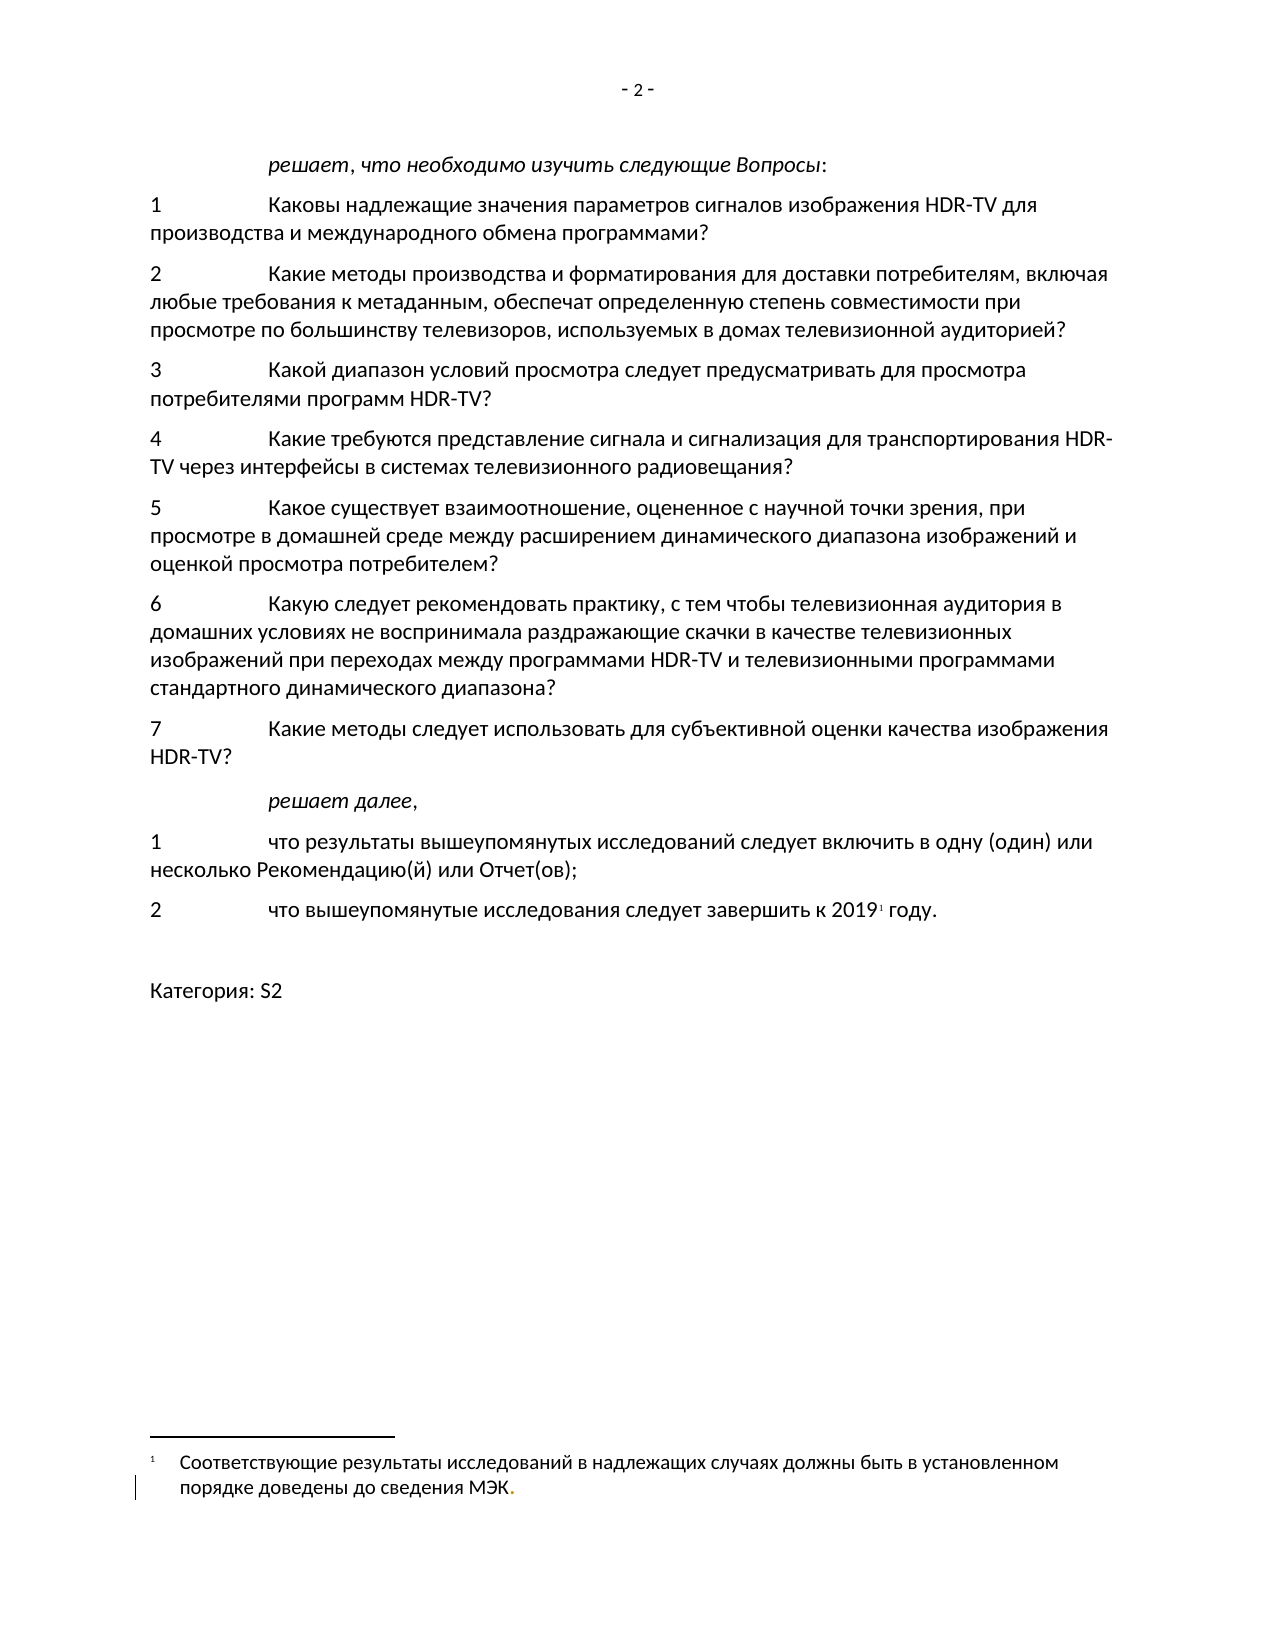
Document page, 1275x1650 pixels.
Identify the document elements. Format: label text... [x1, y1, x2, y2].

text 3 Какой диапазон условий просмотра следует предусматривать для просмотра потребителями программ HDR-TV? [150, 356, 1125, 412]
text 2 что вышеупомянутые исследования следует завершить к 2019 году. [150, 896, 1125, 924]
text 1 Каковы надлежащие значения параметров сигналов изображения HDR-TV для производства и международного обмена программами? [150, 191, 1125, 247]
text 4 Какие требуются представление сигнала и сигнализация для транспортирования HDR-TV через интерфейсы в системах телевизионного радиовещания? [150, 424, 1125, 480]
text 2 Какие методы производства и форматирования для доставки потребителям, включая любые требования к метаданным, обеспечат определенную степень совместимости при просмотре по большинству телевизоров, используемых в домах телевизионной аудиторией? [150, 259, 1125, 343]
text решает далее, [268, 787, 1125, 814]
text 6 Какую следует рекомендовать практику, с тем чтобы телевизионная аудитория в домашних условиях не воспринимала раздражающие скачки в качестве телевизионных изображений при переходах между программами HDR-TV и телевизионными программами стандартного динамического диапазона? [150, 589, 1125, 701]
text 7 Какие методы следует использовать для субъективной оценки качества изображения HDR-TV? [150, 714, 1125, 770]
text 1 что результаты вышеупомянутых исследований следует включить в одну (один) или несколько Рекомендацию(й) или Отчет(ов); [150, 827, 1125, 883]
text решает, что необходимо изучить следующие Вопросы: [268, 150, 1125, 178]
text 5 Какое существует взаимоотношение, оцененное с научной точки зрения, при просмотре в домашней среде между расширением динамического диапазона изображений и оценкой просмотра потребителем? [150, 493, 1125, 577]
text Категория: S2 [150, 977, 1125, 1005]
